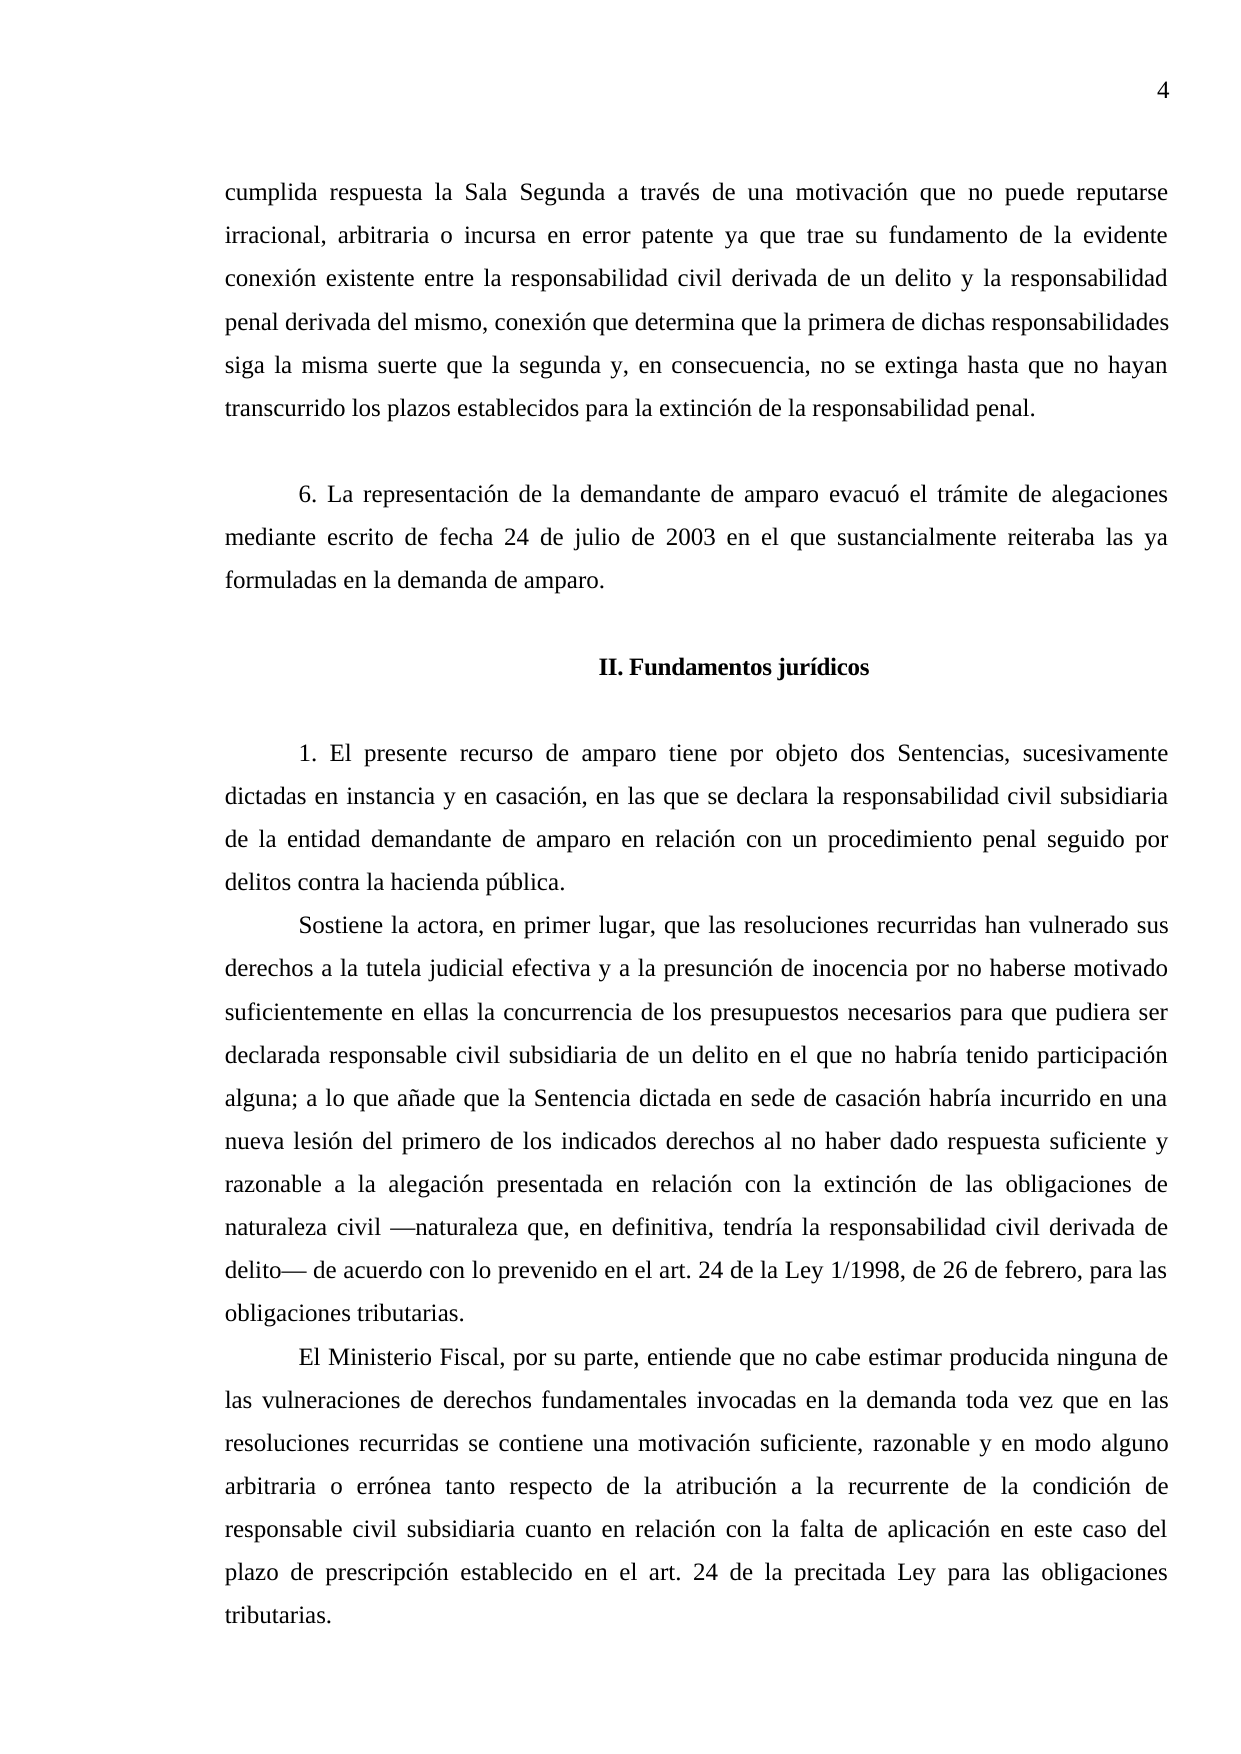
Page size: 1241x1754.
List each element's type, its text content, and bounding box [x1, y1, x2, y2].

subtitle II. Fundamentos jurídicos [224, 652, 1169, 680]
text 6. La representación de la demandante de amparo evacuó el trámite de alegaciones mediante escrito de fecha 24 de julio de 2003 en el que sustancialmente reiteraba las ya formuladas en la demanda de amparo. [224, 479, 1169, 594]
text Sostiene la actora, en primer lugar, que las resoluciones recurridas han vulnerado sus derechos a la tutela judicial efectiva y a la presunción de inocencia por no haberse motivado suficientemente en ellas la concurrencia de los presupuestos necesarios para que pudiera ser declarada responsable civil subsidiaria de un delito en el que no habría tenido participación alguna; a lo que añade que la Sentencia dictada en sede de casación habría incurrido en una nueva lesión del primero de los indicados derechos al no haber dado respuesta suficiente y razonable a la alegación presentada en relación con la extinción de las obligaciones de naturaleza civil —naturaleza que, en definitiva, tendría la responsabilidad civil derivada de delito— de acuerdo con lo prevenido en el art. 24 de la Ley 1/1998, de 26 de febrero, para las obligaciones tributarias. [224, 910, 1169, 1327]
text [224, 177, 1169, 422]
text 1. El presente recurso de amparo tiene por objeto dos Sentencias, sucesivamente dictadas en instancia y en casación, en las que se declara la responsabilidad civil subsidiaria de la entidad demandante de amparo en relación con un procedimiento penal seguido por delitos contra la hacienda pública. [224, 738, 1169, 896]
text El Ministerio Fiscal, por su parte, entiende que no cabe estimar producida ninguna de las vulneraciones de derechos fundamentales invocadas en la demanda toda vez que en las resoluciones recurridas se contiene una motivación suficiente, razonable y en modo alguno arbitraria o errónea tanto respecto de la atribución a la recurrente de la condición de responsable civil subsidiaria cuanto en relación con la falta de aplicación en este caso del plazo de prescripción establecido en el art. 24 de la precitada Ley para las obligaciones tributarias. [224, 1342, 1169, 1629]
